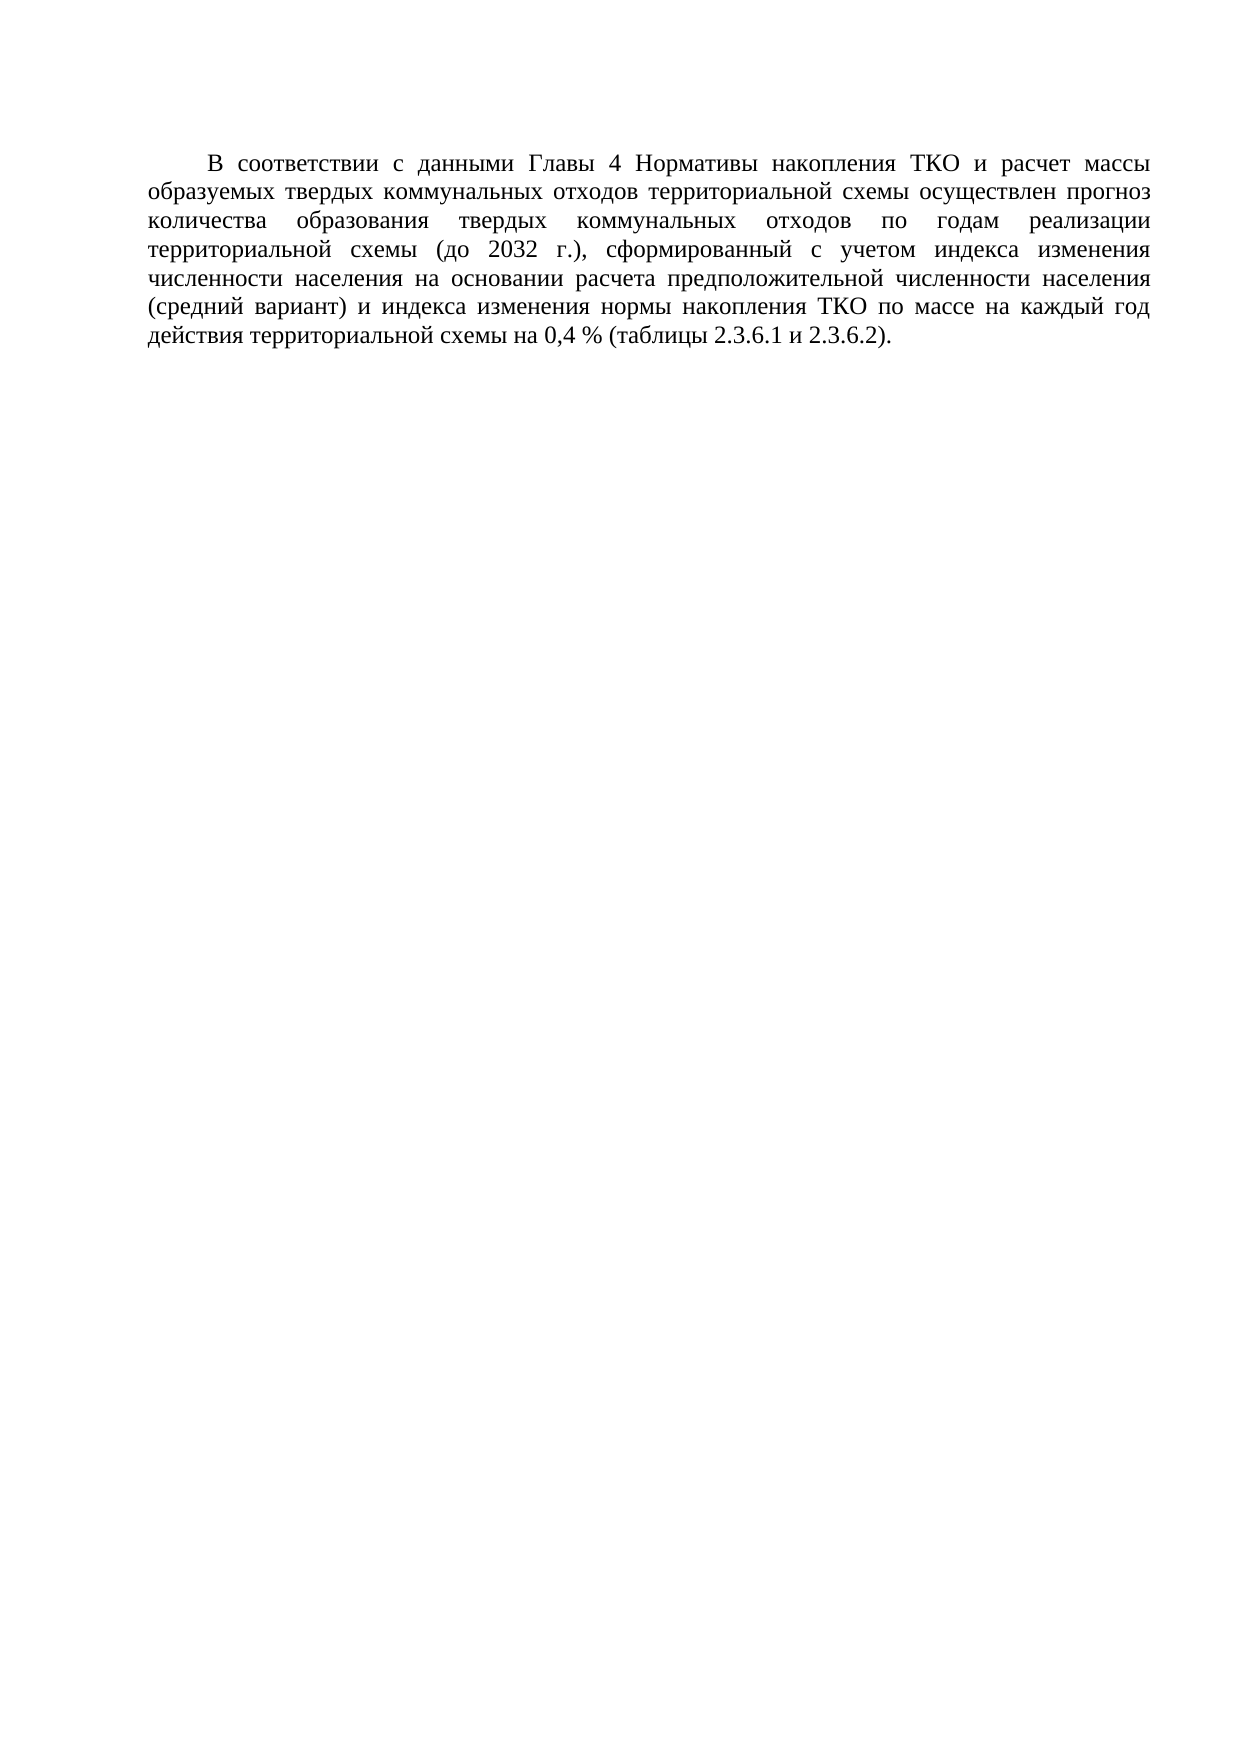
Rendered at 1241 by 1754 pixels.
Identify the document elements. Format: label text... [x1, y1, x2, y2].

text В соответствии с данными Главы 4 Нормативы накопления ТКО и расчет массы образуемых твердых коммунальных отходов территориальной схемы осуществлен прогноз количества образования твердых коммунальных отходов по годам реализации территориальной схемы (до 2032 г.), сформированный с учетом индекса изменения численности населения на основании расчета предположительной численности населения (средний вариант) и индекса изменения нормы накопления ТКО по массе на каждый год действия территориальной схемы на 0,4 % (таблицы 2.3.6.1 и 2.3.6.2). [148, 148, 1152, 349]
